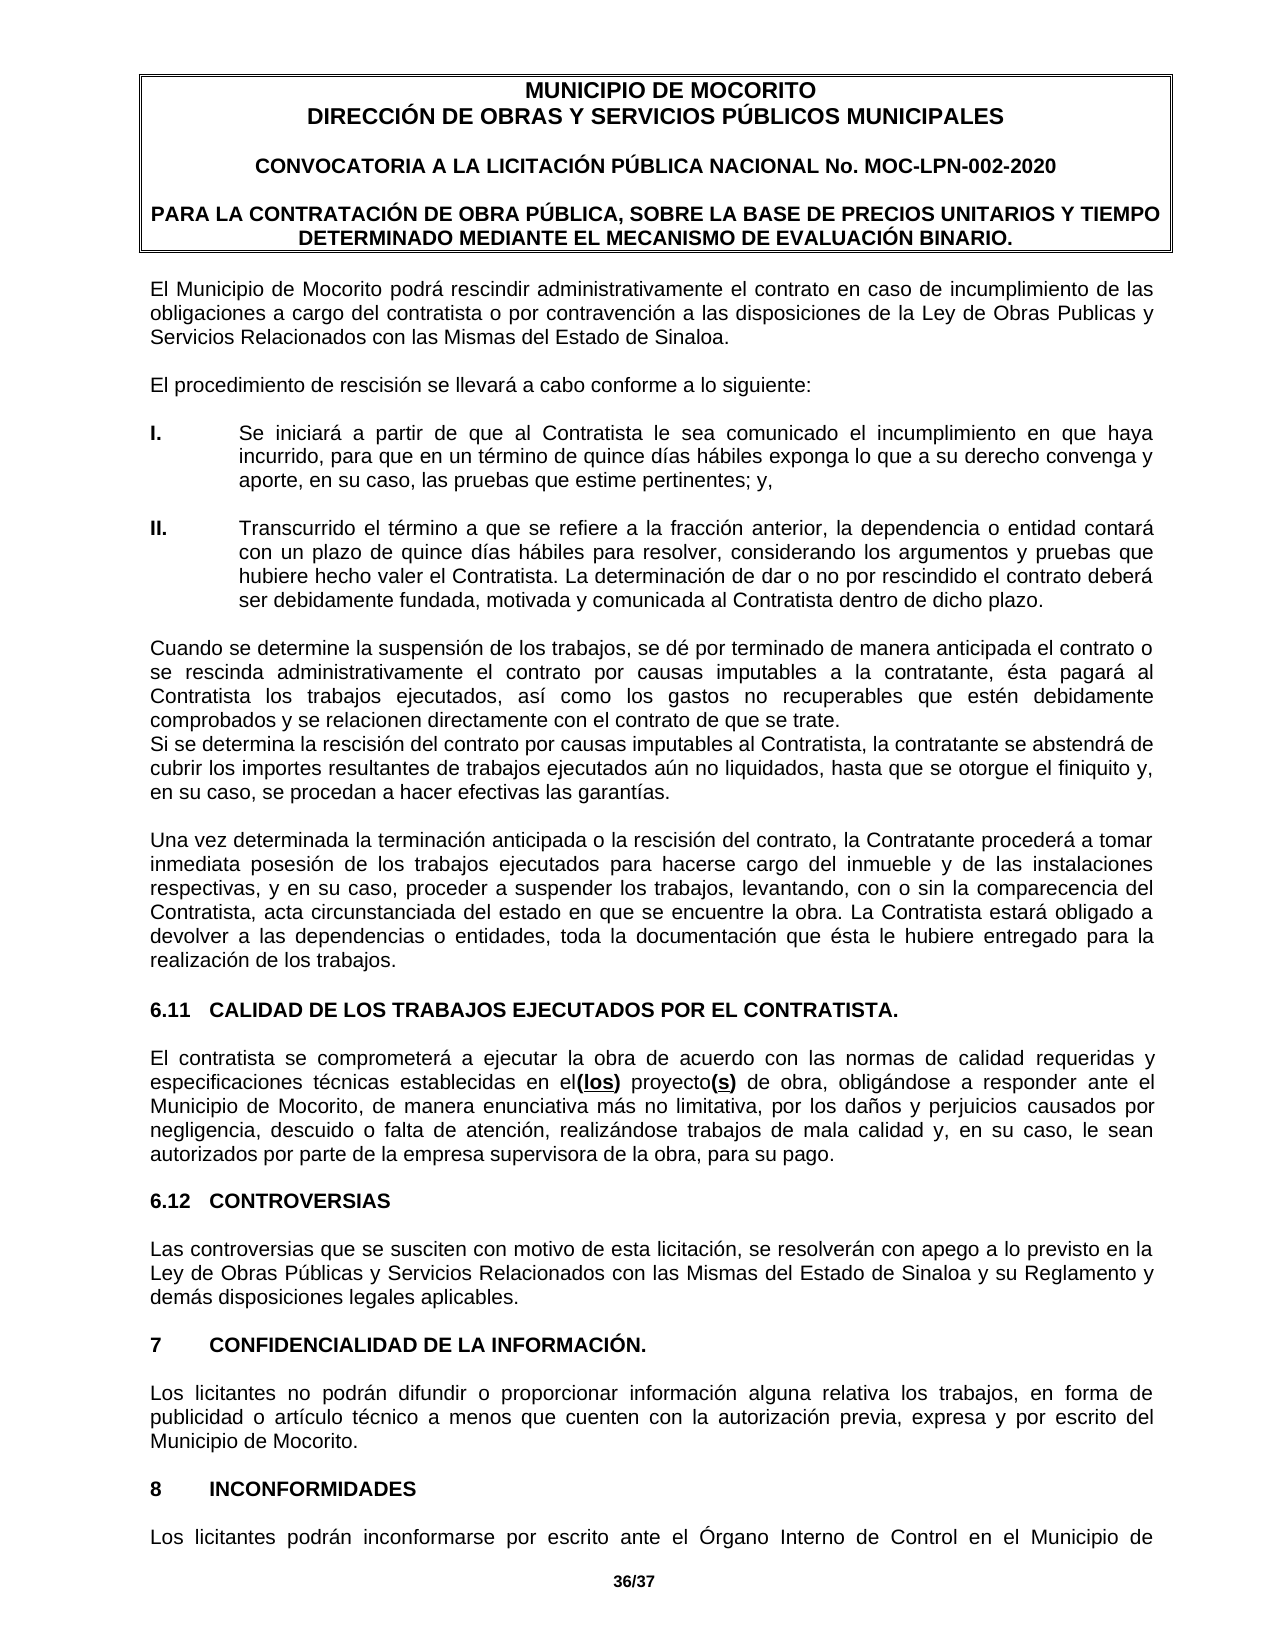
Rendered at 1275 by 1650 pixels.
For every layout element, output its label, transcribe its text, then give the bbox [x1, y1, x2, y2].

list Transcurrido el término a que se refiere a la fracción anterior, la dependencia o entidad contará con un plazo de quince días hábiles para resolver, considerando los argumentos y pruebas que hubiere hecho valer el Contratista. La determinación de dar o no por rescindido el contrato deberá ser debidamente fundada, motivada y comunicada al Contratista dentro de dicho plazo. [150, 516, 1155, 612]
text Cuando se determine la suspensión de los trabajos, se dé por terminado de manera anticipada el contrato o se rescinda administrativamente el contrato por causas imputables a la contratante, ésta pagará al Contratista los trabajos ejecutados, así como los gastos no recuperables que estén debidamente comprobados y se relacionen directamente con el contrato de que se trate. [150, 636, 1155, 732]
text Las controversias que se susciten con motivo de esta licitación, se resolverán con apego a lo previsto en la Ley de Obras Públicas y Servicios Relacionados con las Mismas del Estado de Sinaloa y su Reglamento y demás disposiciones legales aplicables. [150, 1237, 1155, 1309]
text 8 INCONFORMIDADES [150, 1477, 1155, 1501]
text Si se determina la rescisión del contrato por causas imputables al Contratista, la contratante se abstendrá de cubrir los importes resultantes de trabajos ejecutados aún no liquidados, hasta que se otorgue el finiquito y, en su caso, se procedan a hacer efectivas las garantías. [150, 732, 1155, 804]
text Los licitantes no podrán difundir o proporcionar información alguna relativa los trabajos, en forma de publicidad o artículo técnico a menos que cuenten con la autorización previa, expresa y por escrito del Municipio de Mocorito. [150, 1381, 1155, 1453]
text El contratista se comprometerá a ejecutar la obra de acuerdo con las normas de calidad requeridas y especificaciones técnicas establecidas en el(los) proyecto(s) de obra, obligándose a responder ante el Municipio de Mocorito, de manera enunciativa más no limitativa, por los daños y perjuicios causados por negligencia, descuido o falta de atención, realizándose trabajos de mala calidad y, en su caso, le sean autorizados por parte de la empresa supervisora de la obra, para su pago. [150, 1046, 1155, 1165]
text Una vez determinada la terminación anticipada o la rescisión del contrato, la Contratante procederá a tomar inmediata posesión de los trabajos ejecutados para hacerse cargo del inmueble y de las instalaciones respectivas, y en su caso, proceder a suspender los trabajos, levantando, con o sin la comparecencia del Contratista, acta circunstanciada del estado en que se encuentre la obra. La Contratista estará obligado a devolver a las dependencias o entidades, toda la documentación que ésta le hubiere entregado para la realización de los trabajos. [150, 828, 1155, 971]
list Se iniciará a partir de que al Contratista le sea comunicado el incumplimiento en que haya incurrido, para que en un término de quince días hábiles exponga lo que a su derecho convenga y aporte, en su caso, las pruebas que estime pertinentes; y, [150, 420, 1155, 492]
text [150, 1525, 1155, 1549]
text 6.12 CONTROVERSIAS [150, 1189, 1155, 1213]
text El procedimiento de rescisión se llevará a cabo conforme a lo siguiente: [150, 372, 1155, 396]
text 6.11 CALIDAD DE LOS TRABAJOS EJECUTADOS POR EL CONTRATISTA. [150, 998, 1155, 1022]
text El Municipio de Mocorito podrá rescindir administrativamente el contrato en caso de incumplimiento de las obligaciones a cargo del contratista o por contravención a las disposiciones de la Ley de Obras Publicas y Servicios Relacionados con las Mismas del Estado de Sinaloa. [150, 277, 1155, 348]
text 7 CONFIDENCIALIDAD DE LA INFORMACIÓN. [150, 1333, 1155, 1357]
